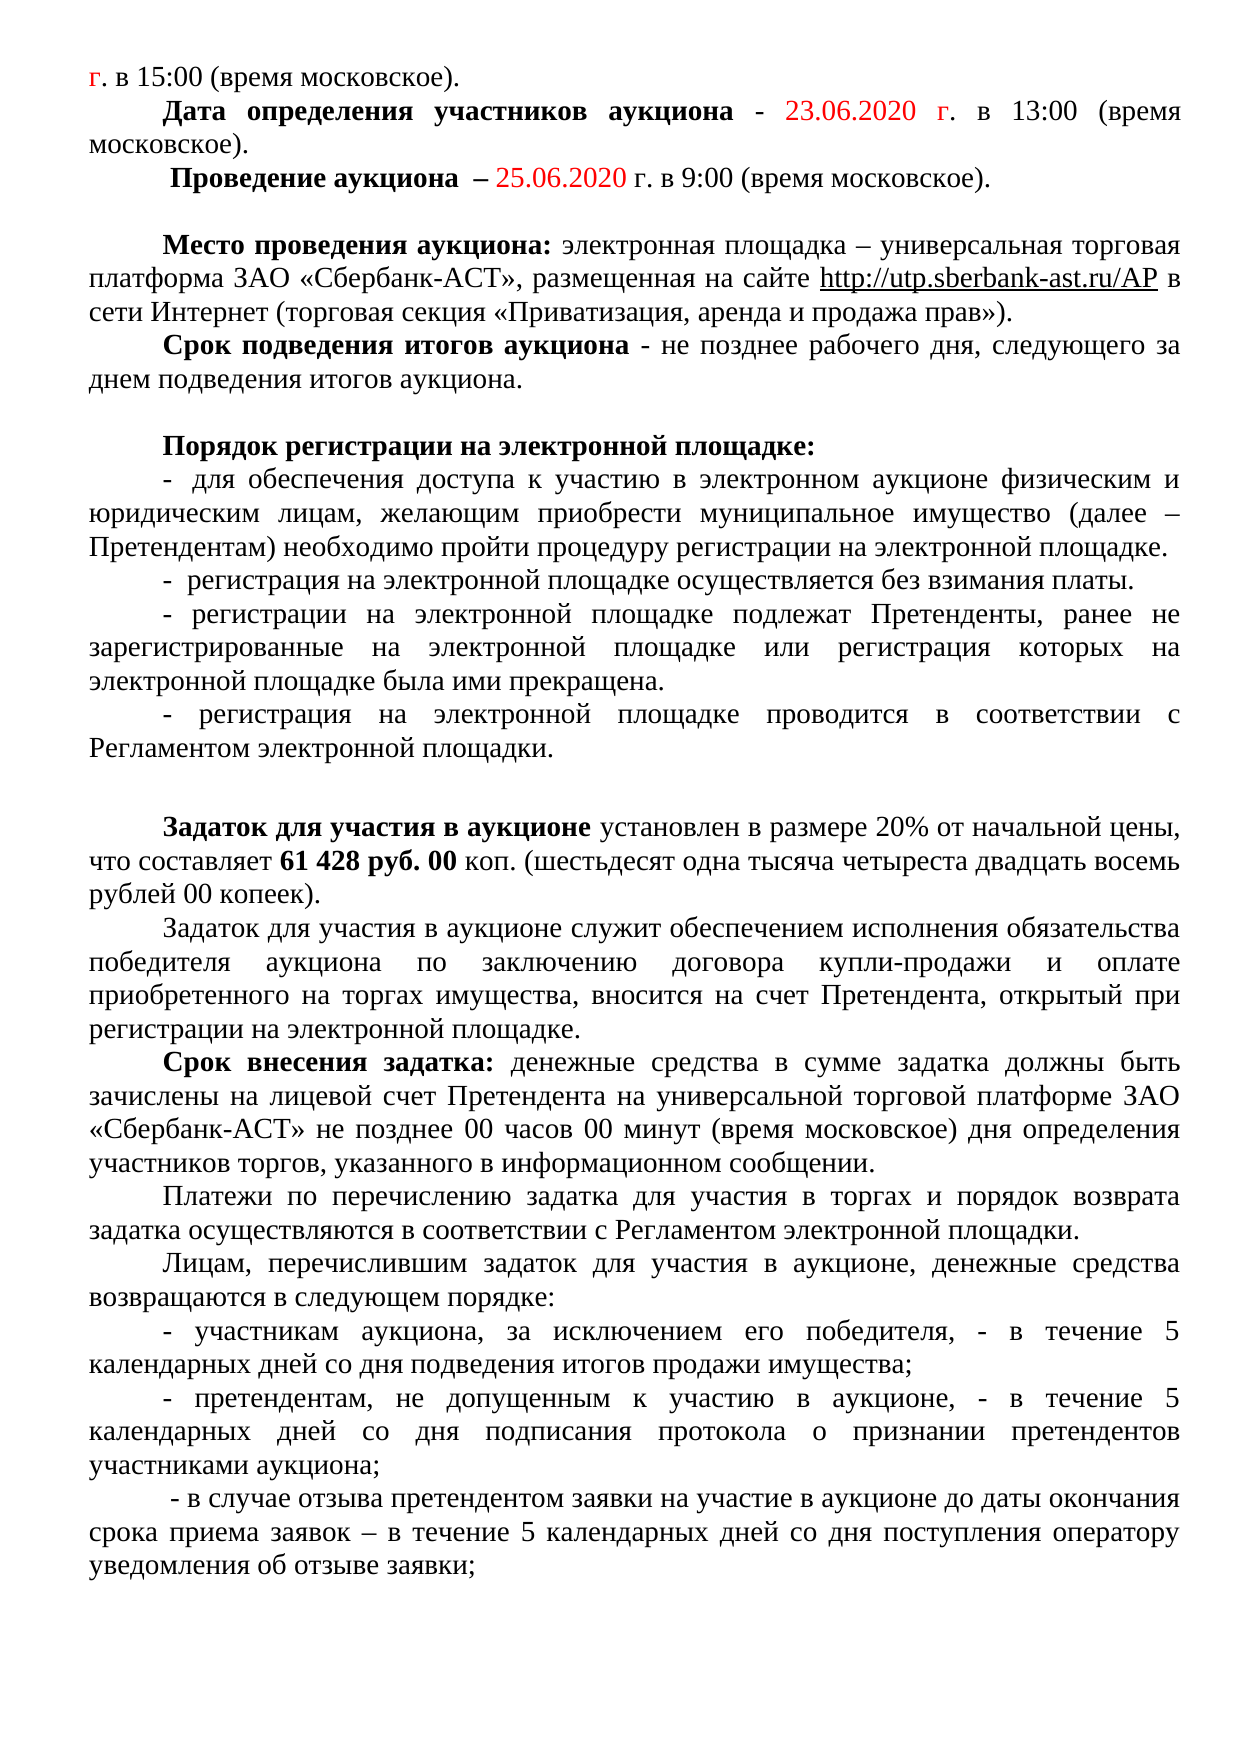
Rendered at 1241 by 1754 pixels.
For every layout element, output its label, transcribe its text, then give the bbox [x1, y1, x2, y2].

text Задаток для участия в аукционе установлен в размере 20% от начальной цены, что составляет 61 428 руб. 00 коп. (шестьдесят одна тысяча четыреста двадцать восемь рублей 00 копеек). [89, 809, 1181, 910]
text Дата и время окончания приема заявок на участия в аукционе – 22.06.2020 г. в 15:00 (время московское). [89, 59, 1181, 93]
text Проведение аукциона – 25.06.2020 г. в 9:00 (время московское). [29, 160, 1181, 193]
text Платежи по перечислению задатка для участия в торгах и порядок возврата задатка осуществляются в соответствии с Регламентом электронной площадки. [89, 1178, 1181, 1246]
text - в случае отзыва претендентом заявки на участие в аукционе до даты окончания срока приема заявок – в течение 5 календарных дней со дня поступления оператору уведомления об отзыве заявки; [89, 1480, 1181, 1581]
text - участникам аукциона, за исключением его победителя, - в течение 5 календарных дней со дня подведения итогов продажи имущества; [89, 1313, 1181, 1380]
text Срок внесения задатка: денежные средства в сумме задатка должны быть зачислены на лицевой счет Претендента на универсальной торговой платформе ЗАО «Сбербанк-АСТ» не позднее 00 часов 00 минут (время московское) дня определения участников торгов, указанного в информационном сообщении. [89, 1044, 1181, 1178]
text Срок подведения итогов аукциона - не позднее рабочего дня, следующего за днем подведения итогов аукциона. [89, 327, 1181, 394]
text - для обеспечения доступа к участию в электронном аукционе физическим и юридическим лицам, желающим приобрести муниципальное имущество (далее – Претендентам) необходимо пройти процедуру регистрации на электронной площадке. [89, 462, 1181, 562]
text Порядок регистрации на электронной площадке: [89, 428, 1181, 462]
text - регистрация на электронной площадке осуществляется без взимания платы. [89, 562, 1181, 596]
text - претендентам, не допущенным к участию в аукционе, - в течение 5 календарных дней со дня подписания протокола о признании претендентов участниками аукциона; [89, 1380, 1181, 1480]
text Место проведения аукциона: электронная площадка – универсальная торговая платформа ЗАО «Сбербанк-АСТ», размещенная на сайте http://utp.sberbank-ast.ru/AP в сети Интернет (торговая секция «Приватизация, аренда и продажа прав»). [89, 227, 1181, 327]
text Лицам, перечислившим задаток для участия в аукционе, денежные средства возвращаются в следующем порядке: [89, 1246, 1181, 1313]
text - регистрация на электронной площадке проводится в соответствии с Регламентом электронной площадки. [89, 696, 1181, 763]
text - регистрации на электронной площадке подлежат Претенденты, ранее не зарегистрированные на электронной площадке или регистрация которых на электронной площадке была ими прекращена. [89, 596, 1181, 696]
text Задаток для участия в аукционе служит обеспечением исполнения обязательства победителя аукциона по заключению договора купли-продажи и оплате приобретенного на торгах имущества, вносится на счет Претендента, открытый при регистрации на электронной площадке. [89, 910, 1181, 1044]
text Дата определения участников аукциона - 23.06.2020 г. в 13:00 (время московское). [89, 93, 1181, 160]
